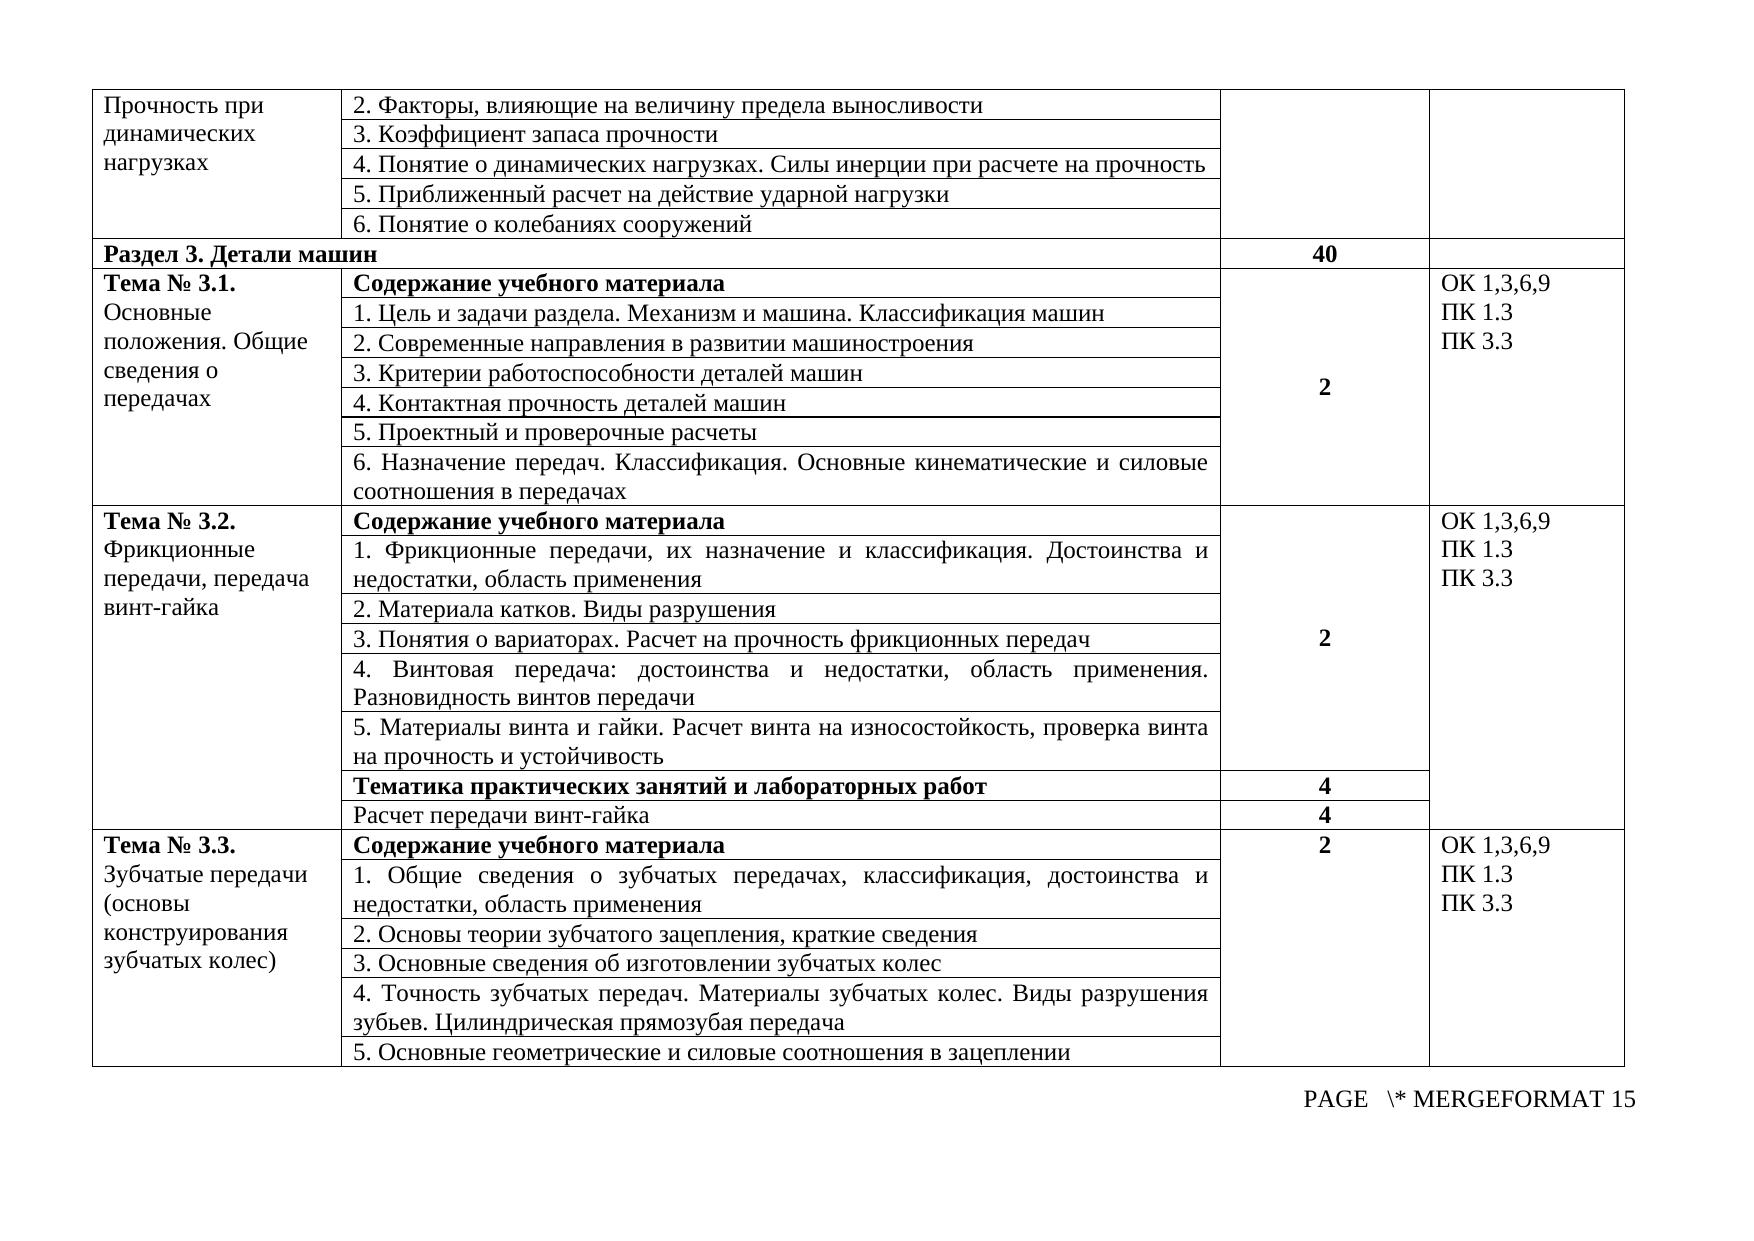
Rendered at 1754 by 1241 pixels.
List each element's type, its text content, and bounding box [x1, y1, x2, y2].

table_cell 1. Цель и задачи раздела. Механизм и машина. Классификация машин [342, 298, 1220, 327]
table_cell 2. Современные направления в развитии машиностроения [342, 328, 1220, 357]
table_cell 5. Приближенный расчет на действие ударной нагрузки [342, 179, 1220, 208]
table_cell 4. Винтовая передача: достоинства и недостатки, область применения. Разновидность винтов передачи [342, 654, 1220, 711]
table_cell 6. Понятие о колебаниях сооружений [342, 209, 1220, 238]
table_cell 2 [1221, 830, 1429, 1066]
table_cell 4 [1221, 801, 1429, 829]
table_cell Содержание учебного материала [342, 269, 1220, 297]
table_cell ОК 1,3,6,9 ПК 1.3 ПК 3.3 [1430, 269, 1624, 505]
table_cell 4. Контактная прочность деталей машин [342, 388, 1220, 416]
table_cell Тема № 3.2. Фрикционные передачи, передача винт-гайка [93, 506, 341, 829]
table_cell [1430, 239, 1624, 267]
table_cell 5. Материалы винта и гайки. Расчет винта на износостойкость, проверка винта на прочность и устойчивость [342, 712, 1220, 770]
table_cell 4. Точность зубчатых передач. Материалы зубчатых колес. Виды разрушения зубьев. Цилиндрическая прямозубая передача [342, 978, 1220, 1036]
table_cell 2. Материала катков. Виды разрушения [342, 594, 1220, 623]
table_cell Содержание учебного материала [342, 830, 1220, 859]
table_cell 2. Факторы, влияющие на величину предела выносливости [342, 90, 1220, 118]
table_cell ОК 1,3,6,9 ПК 1.3 ПК 3.3 [1430, 506, 1624, 829]
table_cell Тема № 3.1. Основные положения. Общие сведения о передачах [93, 269, 341, 505]
table_cell 1. Фрикционные передачи, их назначение и классификация. Достоинства и недостатки, область применения [342, 536, 1220, 593]
table_cell 4. Понятие о динамических нагрузках. Силы инерции при расчете на прочность [342, 149, 1220, 178]
table_cell ОК 1,3,6,9 ПК 1.3 ПК 3.3 [1430, 830, 1624, 1066]
table_cell 3. Критерии работоспособности деталей машин [342, 358, 1220, 387]
table_cell 6. Назначение передач. Классификация. Основные кинематические и силовые соотношения в передачах [342, 447, 1220, 505]
table_cell 1. Общие сведения о зубчатых передачах, классификация, достоинства и недостатки, область применения [342, 860, 1220, 918]
table_cell 2. Основы теории зубчатого зацепления, краткие сведения [342, 919, 1220, 947]
table_cell 2 [1221, 506, 1429, 770]
table_cell 3. Понятия о вариаторах. Расчет на прочность фрикционных передач [342, 624, 1220, 653]
table_cell 5. Проектный и проверочные расчеты [342, 418, 1220, 446]
table_cell Тематика практических занятий и лабораторных работ [342, 771, 1220, 799]
table_cell Содержание учебного материала [342, 506, 1220, 534]
table_cell Тема № 3.3. Зубчатые передачи (основы конструирования зубчатых колес) [93, 830, 341, 1066]
table_cell Расчет передачи винт-гайка [342, 801, 1220, 829]
table_cell 3. Основные сведения об изготовлении зубчатых колес [342, 949, 1220, 977]
table_cell 40 [1221, 239, 1429, 267]
table_cell 2 [1221, 269, 1429, 505]
table_cell 5. Основные геометрические и силовые соотношения в зацеплении [342, 1037, 1220, 1066]
table_cell Раздел 3. Детали машин [93, 239, 1220, 267]
table_cell 4 [1221, 771, 1429, 799]
table_cell 3. Коэффициент запаса прочности [342, 120, 1220, 148]
